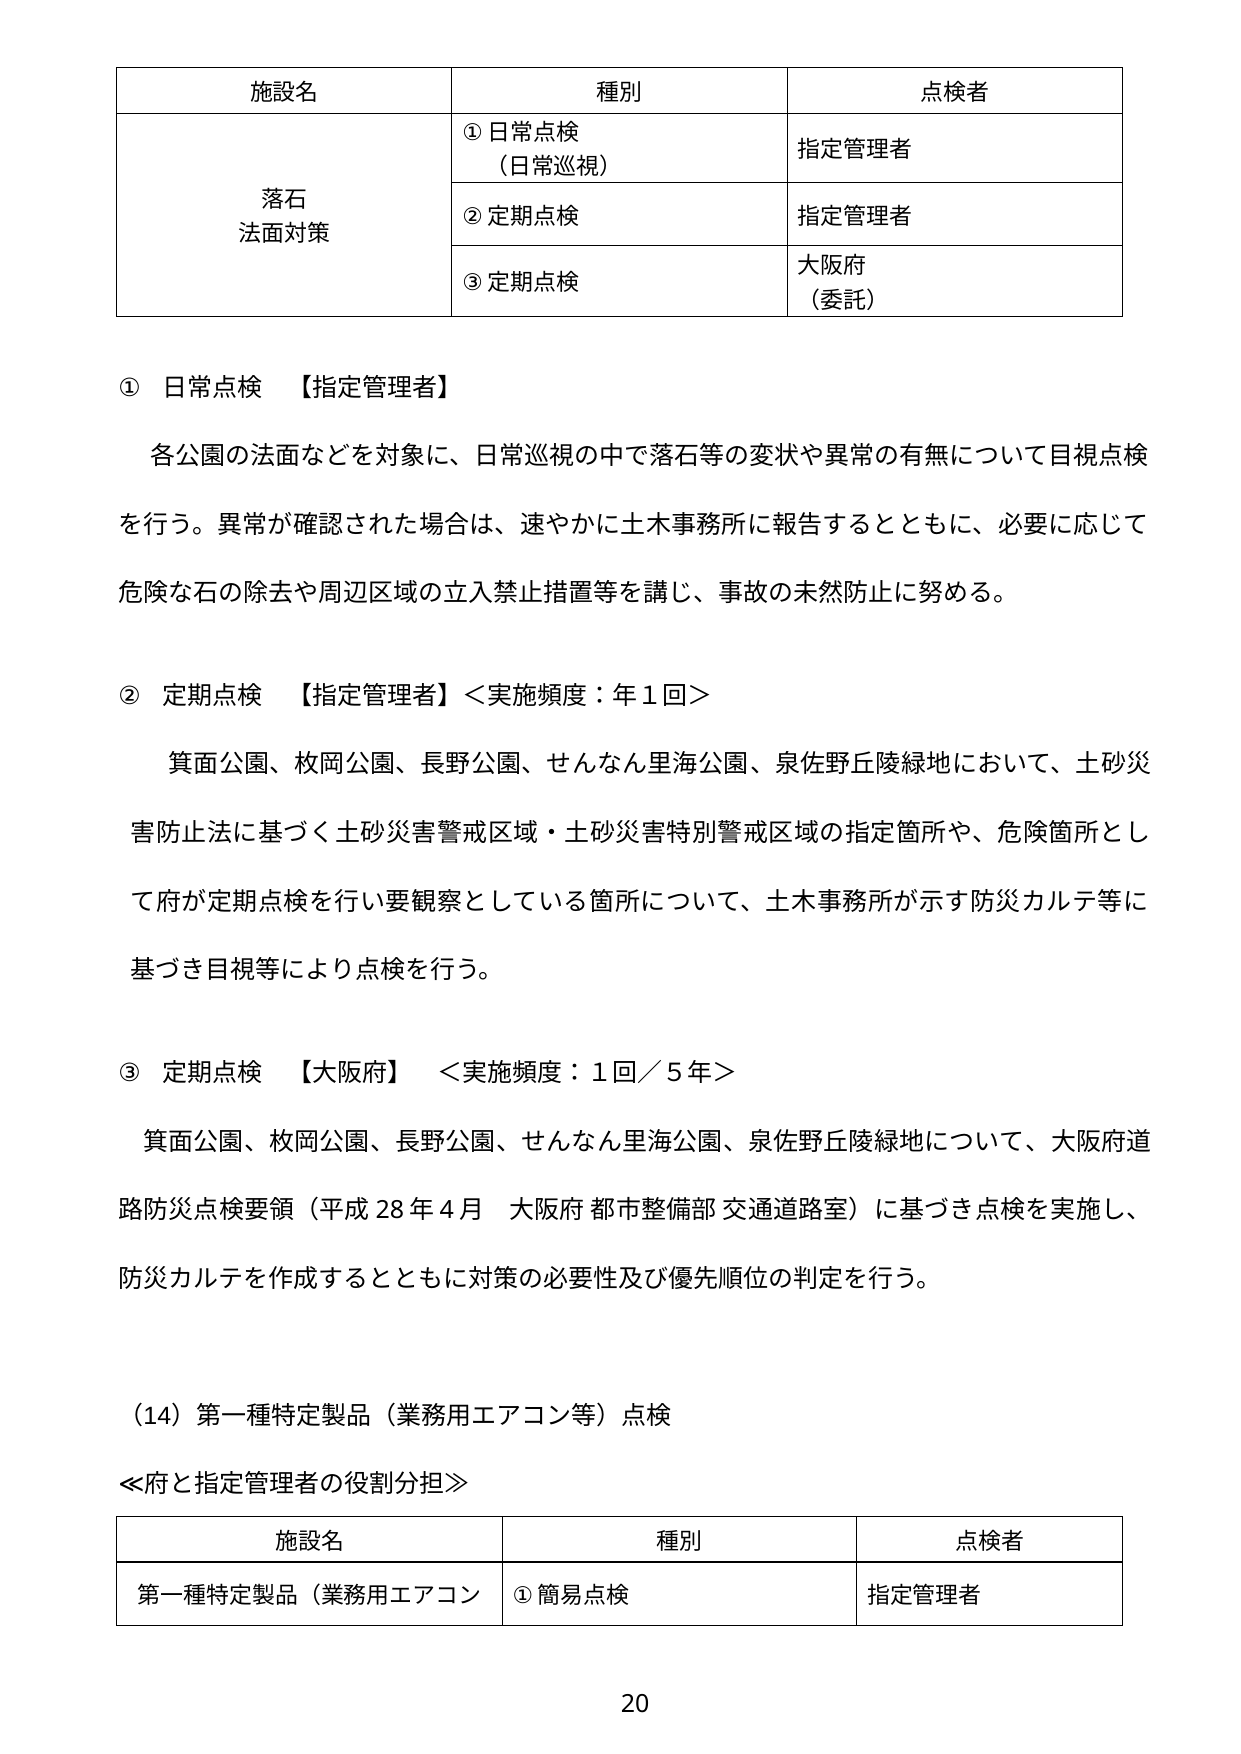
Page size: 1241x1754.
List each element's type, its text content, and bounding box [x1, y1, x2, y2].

text 箕面公園、枚岡公園、長野公園、せんなん里海公園、泉佐野丘陵緑地について、大阪府道路防災点検要領（平成28年4月 大阪府 都市整備部 交通道路室）に基づき点検を実施し、防災カルテを作成するとともに対策の必要性及び優先順位の判定を行う。 [118, 1105, 1152, 1310]
table_cell ①日常点検 （日常巡視） [452, 114, 787, 182]
table_header 施設名 [117, 68, 451, 112]
list 定期点検 【指定管理者】＜実施頻度：年１回＞ [118, 659, 1152, 728]
table_cell 大阪府 （委託） [788, 246, 1122, 316]
text 箕面公園、枚岡公園、長野公園、せんなん里海公園、泉佐野丘陵緑地において、土砂災害防止法に基づく土砂災害警戒区域・土砂災害特別警戒区域の指定箇所や、危険箇所として府が定期点検を行い要観察としている箇所について、土木事務所が示す防災カルテ等に基づき目視等により点検を行う。 [118, 728, 1152, 1002]
table_cell ①簡易点検 [503, 1563, 856, 1625]
table_cell 第一種特定製品（業務用エアコン等） [117, 1563, 502, 1625]
list 定期点検 【大阪府】 ＜実施頻度：１回／５年＞ [118, 1036, 1152, 1105]
table_header 種別 [503, 1517, 856, 1561]
table_cell 指定管理者 [857, 1563, 1122, 1625]
text 各公園の法面などを対象に、日常巡視の中で落石等の変状や異常の有無について目視点検を行う。異常が確認された場合は、速やかに土木事務所に報告するとともに、必要に応じて危険な石の除去や周辺区域の立入禁止措置等を講じ、事故の未然防止に努める。 [118, 419, 1152, 625]
text ≪府と指定管理者の役割分担≫ [118, 1447, 1152, 1516]
table_cell 落石 法面対策 [117, 114, 451, 316]
table_header 点検者 [857, 1517, 1122, 1561]
table_header 種別 [452, 68, 787, 112]
table_cell 指定管理者 [788, 114, 1122, 182]
list 日常点検 【指定管理者】 [118, 351, 1152, 419]
table_cell ②定期点検 [452, 183, 787, 245]
table_header 点検者 [788, 68, 1122, 112]
table_header 施設名 [117, 1517, 502, 1561]
subtitle （14）第一種特定製品（業務用エアコン等）点検 [118, 1379, 1152, 1447]
table_cell ③定期点検 [452, 246, 787, 316]
table_cell 指定管理者 [788, 183, 1122, 245]
